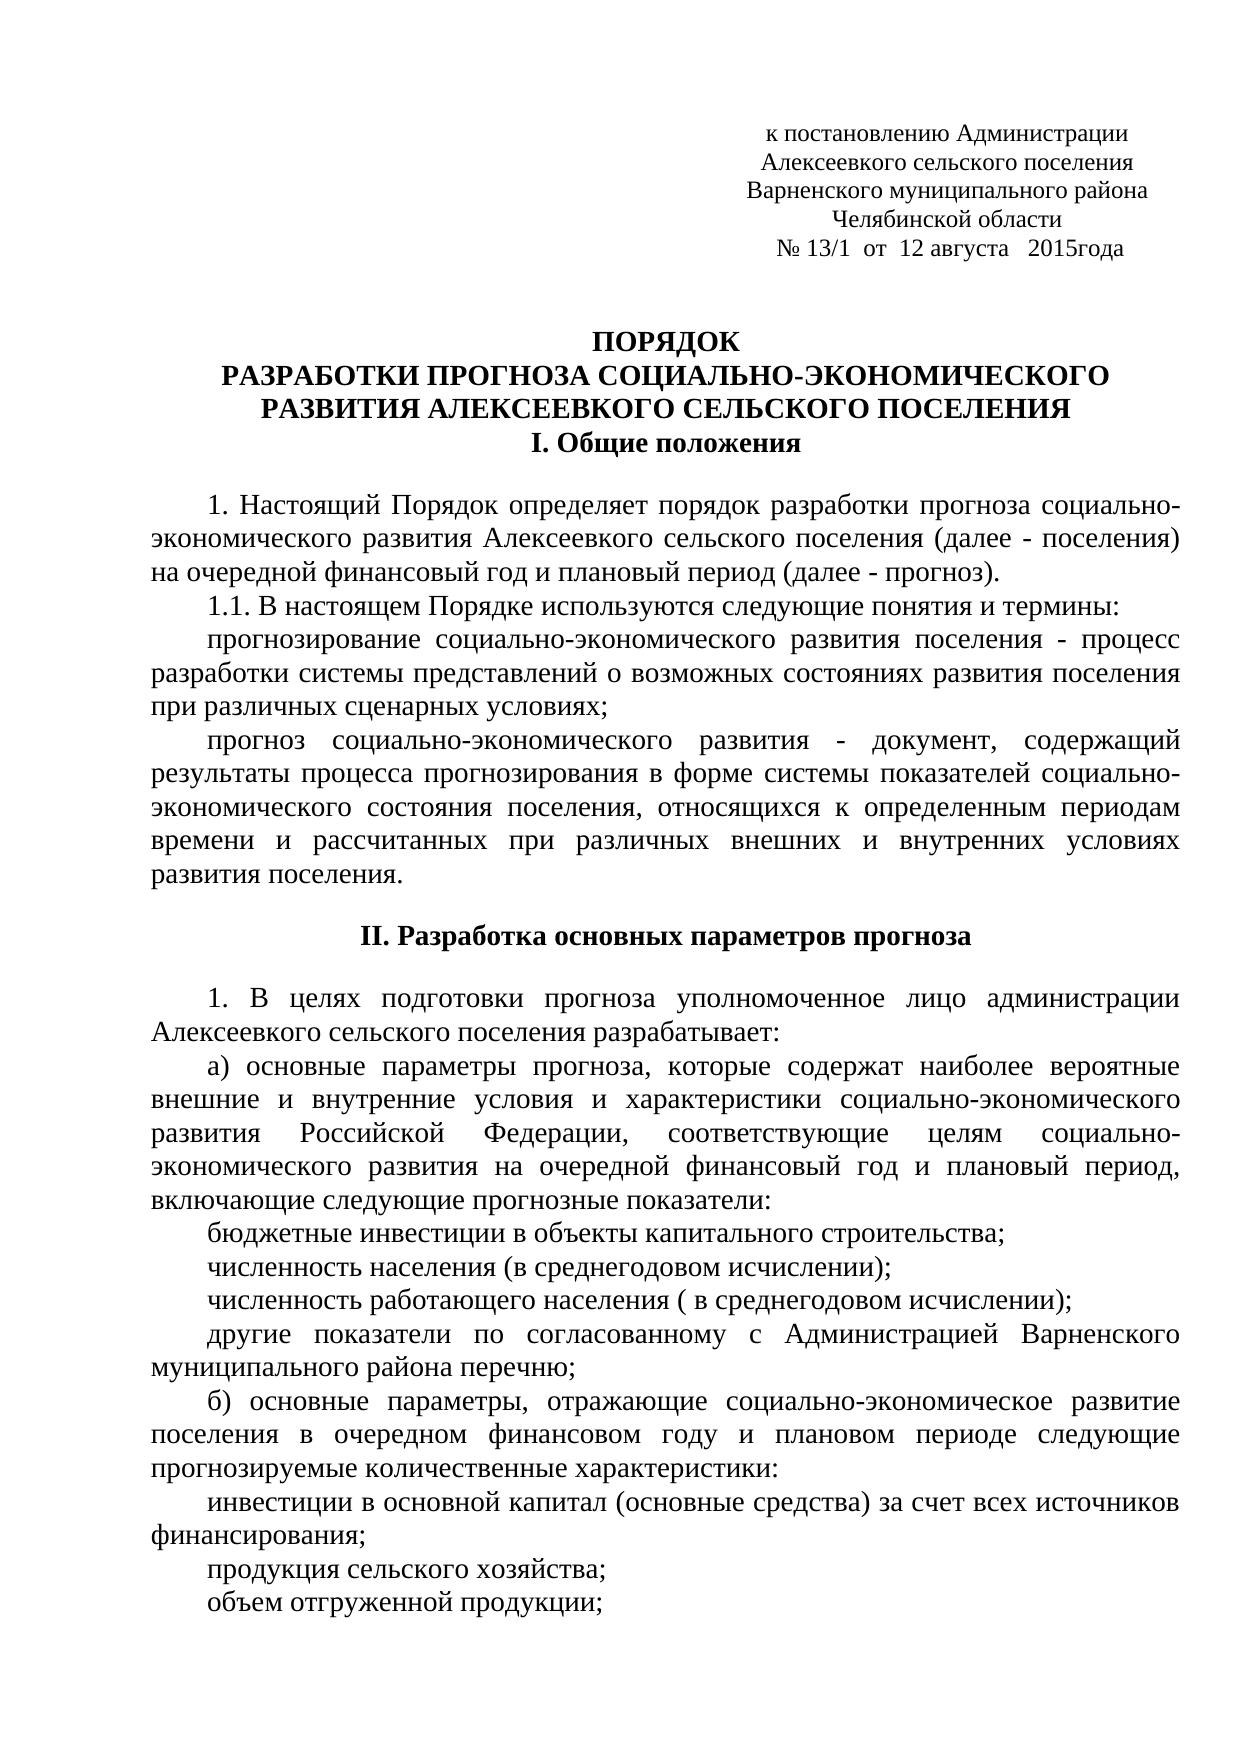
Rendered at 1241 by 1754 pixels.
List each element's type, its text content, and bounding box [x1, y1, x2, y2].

text другие показатели по согласованному с Администрацией Варненского муниципального района перечню; [151, 1316, 1181, 1383]
text РАЗРАБОТКИ ПРОГНОЗА СОЦИАЛЬНО-ЭКОНОМИЧЕСКОГО РАЗВИТИЯ АЛЕКСЕЕВКОГО СЕЛЬСКОГО ПОСЕЛЕНИЯ [151, 358, 1181, 425]
text прогнозирование социально-экономического развития поселения - процесс разработки системы представлений о возможных состояниях развития поселения при различных сценарных условиях; [151, 621, 1181, 722]
text II. Разработка основных параметров прогноза [151, 918, 1181, 952]
text 1. Настоящий Порядок определяет порядок разработки прогноза социально-экономического развития Алексеевкого сельского поселения (далее - поселения) на очередной финансовый год и плановый период (далее - прогноз). [151, 487, 1181, 588]
text бюджетные инвестиции в объекты капитального строительства; [151, 1215, 1181, 1249]
text инвестиции в основной капитал (основные средства) за счет всех источников финансирования; [151, 1484, 1181, 1551]
text 1. В целях подготовки прогноза уполномоченное лицо администрации Алексеевкого сельского поселения разрабатывает: [151, 981, 1181, 1048]
text продукция сельского хозяйства; [151, 1551, 1181, 1584]
text б) основные параметры, отражающие социально-экономическое развитие поселения в очередном финансовом году и плановом периоде следующие прогнозируемые количественные характеристики: [151, 1383, 1181, 1484]
text численность работающего населения ( в среднегодовом исчислении); [151, 1282, 1181, 1316]
text № 13/1 от 12 августа 2015года [713, 233, 1181, 262]
text прогноз социально-экономического развития - документ, содержащий результаты процесса прогнозирования в форме системы показателей социально-экономического состояния поселения, относящихся к определенным периодам времени и рассчитанных при различных внешних и внутренних условиях развития поселения. [151, 722, 1181, 889]
text к постановлению Администрации Алексеевкого сельского поселения Варненского муниципального района Челябинской области [713, 118, 1181, 233]
text I. Общие положения [151, 425, 1181, 458]
text численность населения (в среднегодовом исчислении); [151, 1249, 1181, 1282]
text ПОРЯДОК [151, 324, 1181, 358]
text объем отгруженной продукции; [151, 1584, 1181, 1618]
text а) основные параметры прогноза, которые содержат наиболее вероятные внешние и внутренние условия и характеристики социально-экономического развития Российской Федерации, соответствующие целям социально-экономического развития на очередной финансовый год и плановый период, включающие следующие прогнозные показатели: [151, 1048, 1181, 1215]
text 1.1. В настоящем Порядке используются следующие понятия и термины: [151, 588, 1181, 621]
